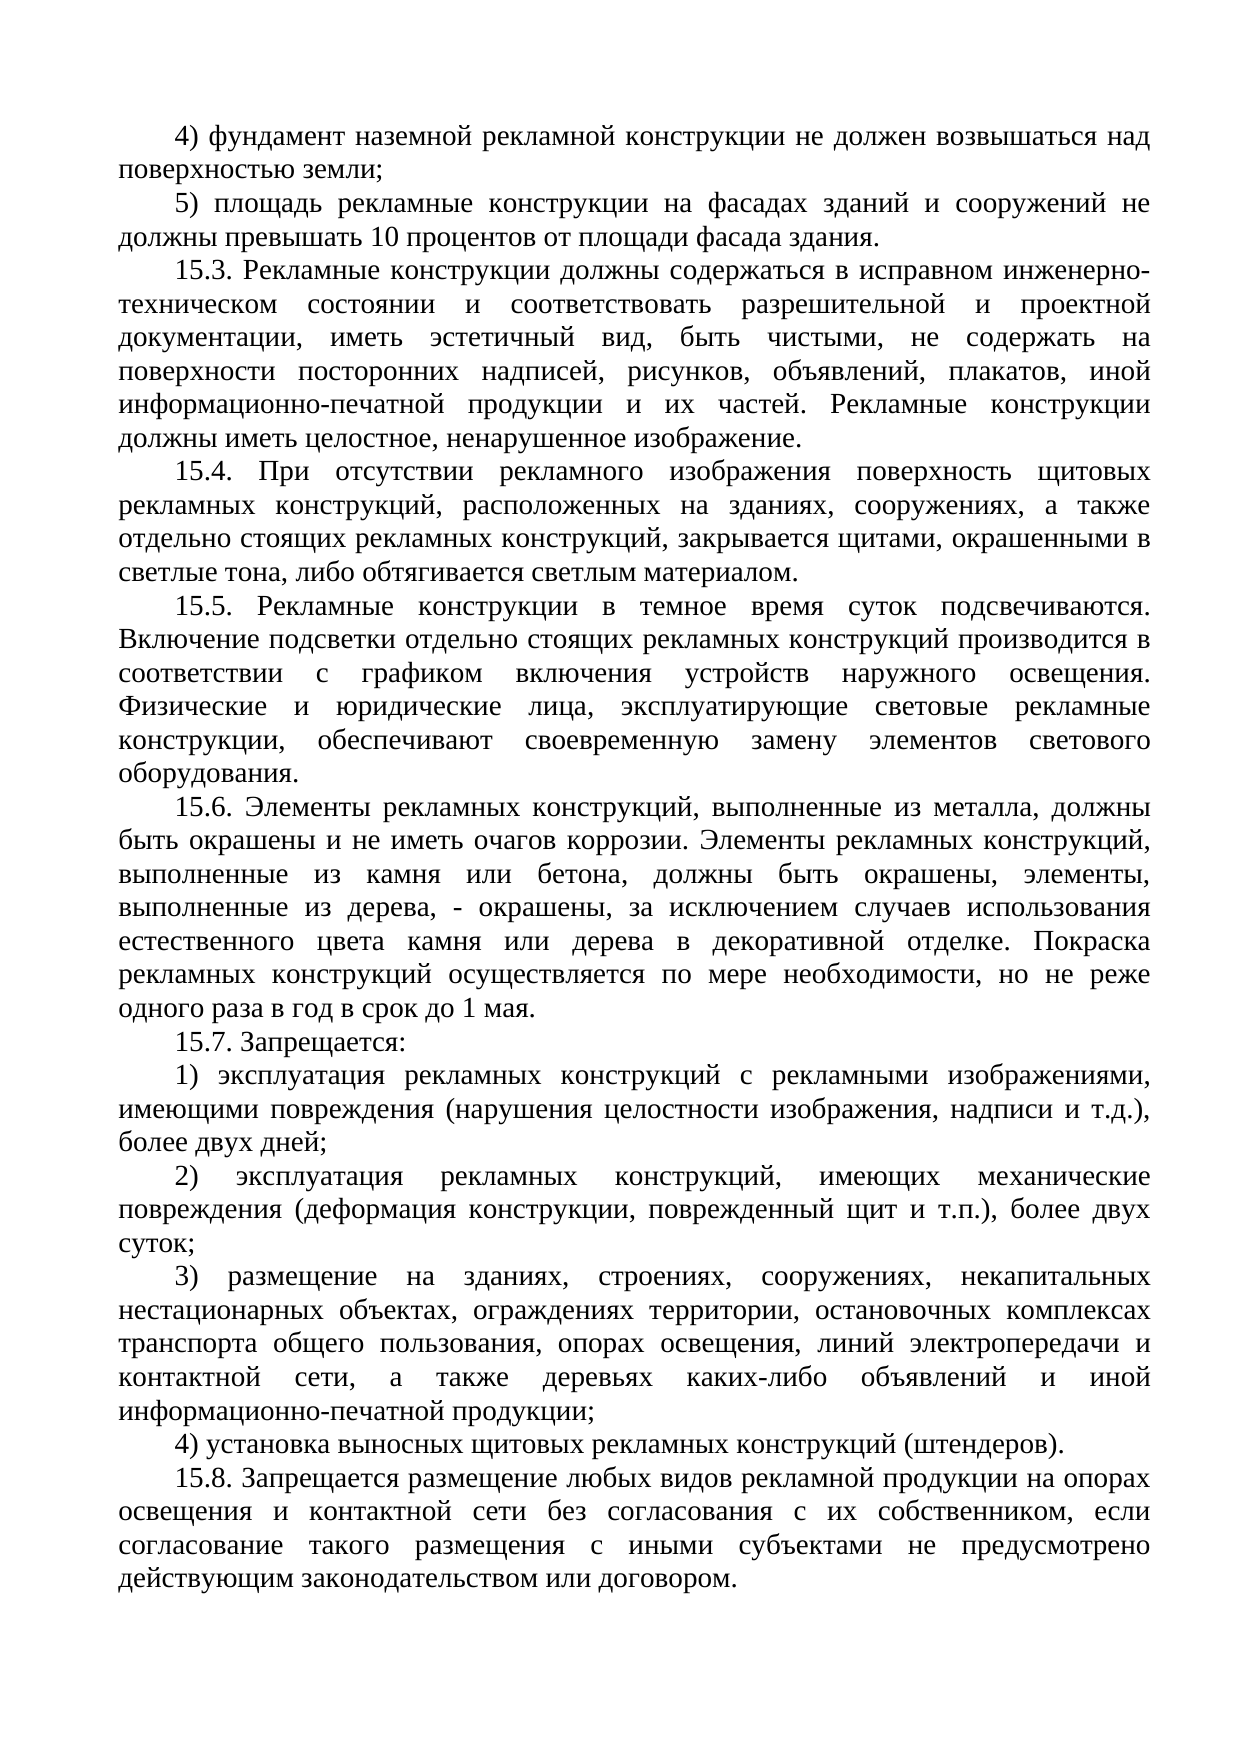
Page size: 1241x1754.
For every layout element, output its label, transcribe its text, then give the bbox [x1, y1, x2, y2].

text 4) установка выносных щитовых рекламных конструкций (штендеров). [118, 1426, 1152, 1460]
text 4) фундамент наземной рекламной конструкции не должен возвышаться над поверхностью земли; [118, 118, 1152, 185]
text 15.8. Запрещается размещение любых видов рекламной продукции на опорах освещения и контактной сети без согласования с их собственником, если согласование такого размещения с иными субъектами не предусмотрено действующим законодательством или договором. [118, 1460, 1152, 1594]
text 15.7. Запрещается: [118, 1024, 1152, 1057]
text 15.4. При отсутствии рекламного изображения поверхность щитовых рекламных конструкций, расположенных на зданиях, сооружениях, а также отдельно стоящих рекламных конструкций, закрывается щитами, окрашенными в светлые тона, либо обтягивается светлым материалом. [118, 453, 1152, 588]
text 3) размещение на зданиях, строениях, сооружениях, некапитальных нестационарных объектах, ограждениях территории, остановочных комплексах транспорта общего пользования, опорах освещения, линий электропередачи и контактной сети, а также деревьях каких-либо объявлений и иной информационно-печатной продукции; [118, 1258, 1152, 1426]
text 15.3. Рекламные конструкции должны содержаться в исправном инженерно-техническом состоянии и соответствовать разрешительной и проектной документации, иметь эстетичный вид, быть чистыми, не содержать на поверхности посторонних надписей, рисунков, объявлений, плакатов, иной информационно-печатной продукции и их частей. Рекламные конструкции должны иметь целостное, ненарушенное изображение. [118, 252, 1152, 453]
text 5) площадь рекламные конструкции на фасадах зданий и сооружений не должны превышать 10 процентов от площади фасада здания. [118, 185, 1152, 252]
text 15.6. Элементы рекламных конструкций, выполненные из металла, должны быть окрашены и не иметь очагов коррозии. Элементы рекламных конструкций, выполненные из камня или бетона, должны быть окрашены, элементы, выполненные из дерева, - окрашены, за исключением случаев использования естественного цвета камня или дерева в декоративной отделке. Покраска рекламных конструкций осуществляется по мере необходимости, но не реже одного раза в год в срок до 1 мая. [118, 789, 1152, 1024]
text 1) эксплуатация рекламных конструкций с рекламными изображениями, имеющими повреждения (нарушения целостности изображения, надписи и т.д.), более двух дней; [118, 1057, 1152, 1158]
text 2) эксплуатация рекламных конструкций, имеющих механические повреждения (деформация конструкции, поврежденный щит и т.п.), более двух суток; [118, 1158, 1152, 1258]
text 15.5. Рекламные конструкции в темное время суток подсвечиваются. Включение подсветки отдельно стоящих рекламных конструкций производится в соответствии с графиком включения устройств наружного освещения. Физические и юридические лица, эксплуатирующие световые рекламные конструкции, обеспечивают своевременную замену элементов светового оборудования. [118, 588, 1152, 789]
